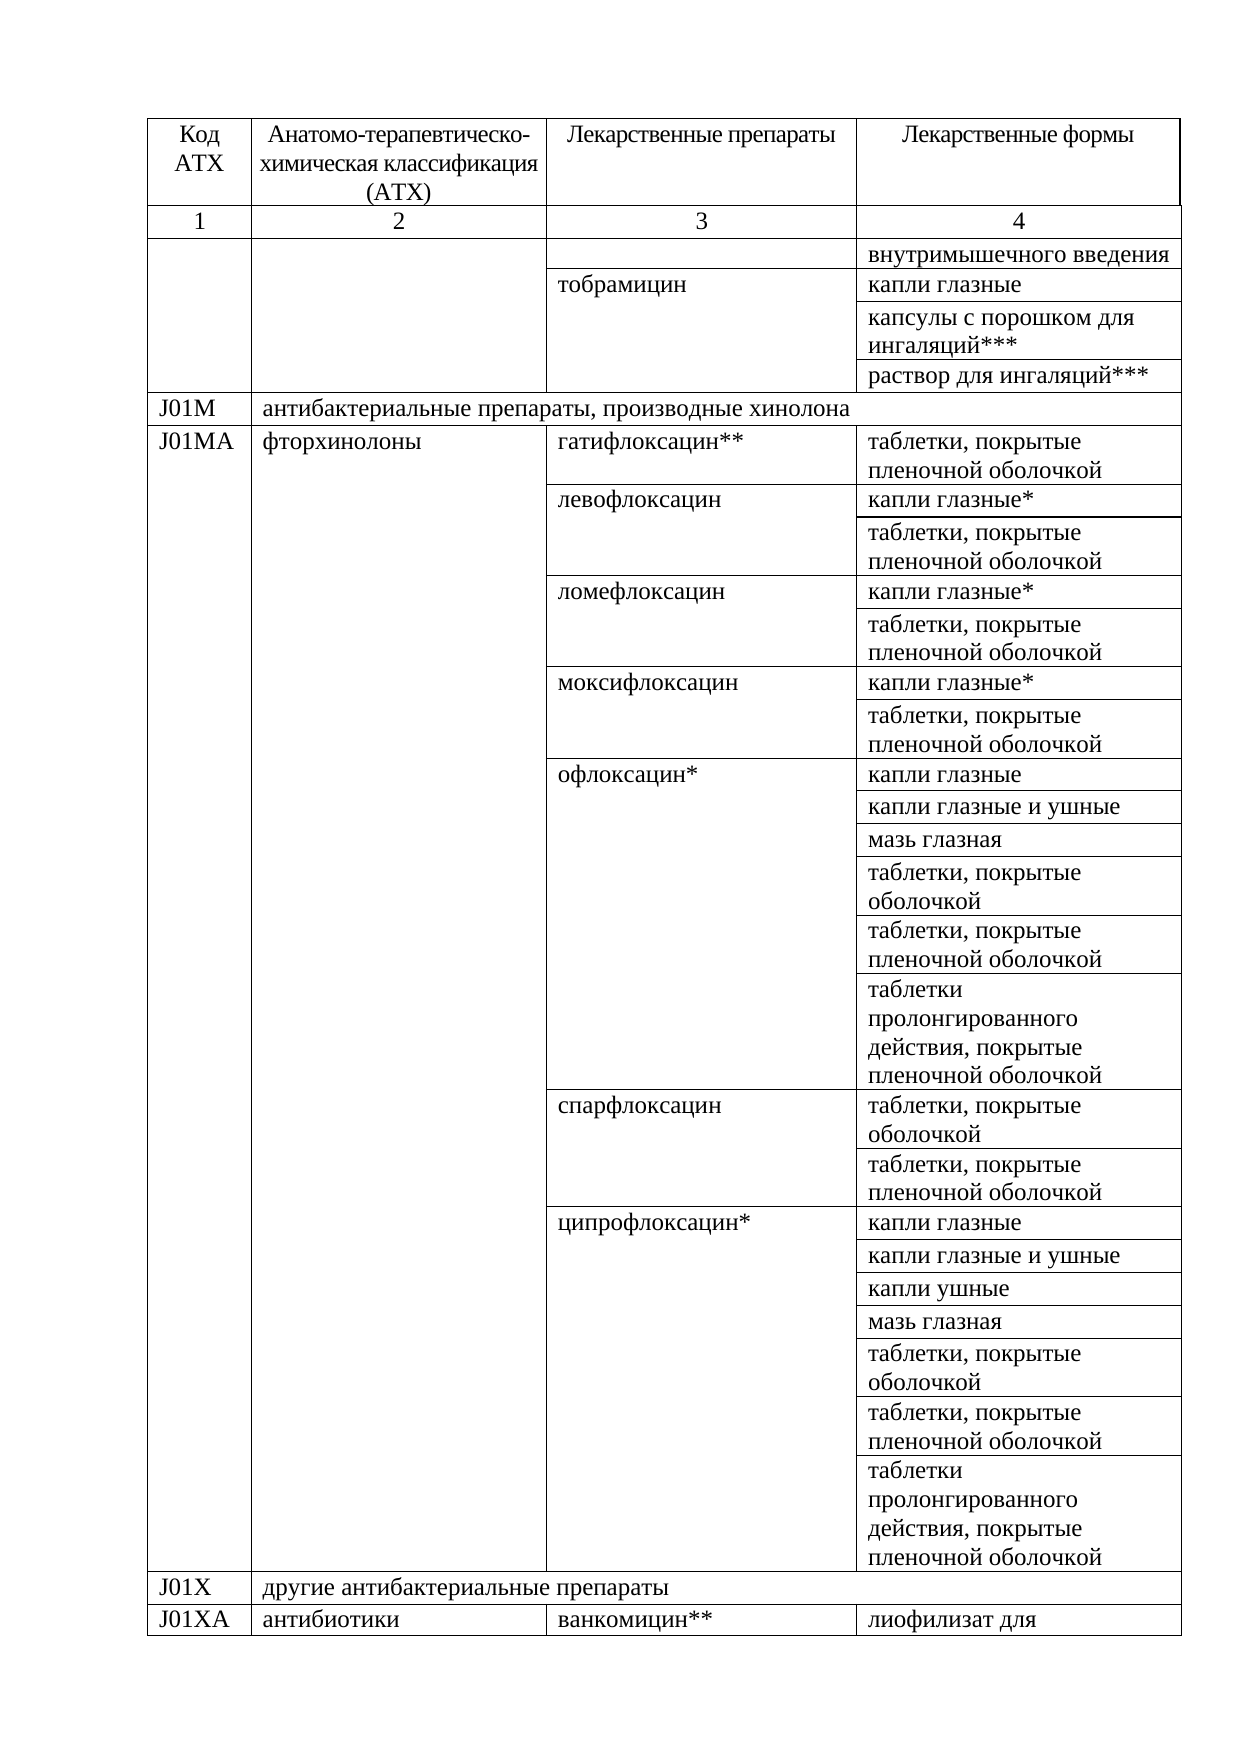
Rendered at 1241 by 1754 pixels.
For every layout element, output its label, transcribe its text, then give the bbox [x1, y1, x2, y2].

table_header Анатомо-терапевтическо-химическая классификация (АТХ) [252, 119, 546, 205]
table_header Лекарственные формы [857, 119, 1179, 205]
table_cell ванкомицин** [547, 1605, 856, 1635]
table_cell капли ушные [857, 1273, 1181, 1305]
table_cell J01MA [148, 426, 251, 1571]
table_cell таблетки, покрытые оболочкой [857, 1339, 1181, 1396]
table_cell J01XA [148, 1605, 251, 1635]
table_cell таблетки, покрытые пленочной оболочкой [857, 518, 1181, 575]
table_cell офлоксацин* [547, 759, 856, 1089]
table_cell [857, 239, 1181, 268]
table_cell ципрофлоксацин* [547, 1207, 856, 1571]
table_cell J01M [148, 393, 251, 425]
table_cell таблетки пролонгированного действия, покрытые пленочной оболочкой [857, 974, 1181, 1089]
table_cell мазь глазная [857, 1306, 1181, 1337]
table_cell таблетки, покрытые оболочкой [857, 1090, 1181, 1148]
table_header Лекарственные препараты [547, 119, 856, 205]
table_cell капли глазные* [857, 576, 1181, 608]
table_cell таблетки, покрытые пленочной оболочкой [857, 700, 1181, 758]
table_cell капли глазные* [857, 485, 1181, 516]
table_cell фторхинолоны [252, 426, 546, 1571]
table_cell таблетки, покрытые пленочной оболочкой [857, 1397, 1181, 1454]
table_cell антибактериальные препараты, производные хинолона [252, 393, 1181, 425]
table_cell таблетки, покрытые пленочной оболочкой [857, 916, 1181, 973]
table_cell капли глазные и ушные [857, 791, 1181, 823]
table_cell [857, 1605, 1181, 1635]
table_cell 3 [547, 206, 856, 238]
table_cell моксифлоксацин [547, 667, 856, 758]
table_cell 4 [857, 206, 1181, 238]
table_cell J01X [148, 1572, 251, 1603]
table_cell другие антибактериальные препараты [252, 1572, 1181, 1603]
table_cell капли глазные и ушные [857, 1240, 1181, 1272]
table_cell капли глазные [857, 1207, 1181, 1239]
table_cell таблетки пролонгированного действия, покрытые пленочной оболочкой [857, 1456, 1181, 1571]
table_cell капли глазные* [857, 667, 1181, 699]
table_cell 2 [252, 206, 546, 238]
table_cell капли глазные [857, 269, 1181, 301]
table_cell тобрамицин [547, 269, 856, 392]
table_cell таблетки, покрытые пленочной оболочкой [857, 1149, 1181, 1206]
table_cell раствор для ингаляций*** [857, 360, 1181, 392]
table_cell ломефлоксацин [547, 576, 856, 666]
table_cell антибиотики гликопептидной структуры [252, 1605, 546, 1635]
table_cell таблетки, покрытые пленочной оболочкой [857, 609, 1181, 666]
table_cell таблетки, покрытые оболочкой [857, 857, 1181, 914]
table_header Код АТХ [148, 119, 251, 205]
table_cell гатифлоксацин** [547, 426, 856, 483]
table_cell 1 [148, 206, 251, 238]
table_cell левофлоксацин [547, 485, 856, 575]
table_cell таблетки, покрытые пленочной оболочкой [857, 426, 1181, 483]
table_cell капли глазные [857, 759, 1181, 790]
table_cell капсулы с порошком для ингаляций*** [857, 302, 1181, 359]
table_cell мазь глазная [857, 824, 1181, 856]
table_cell спарфлоксацин [547, 1090, 856, 1206]
